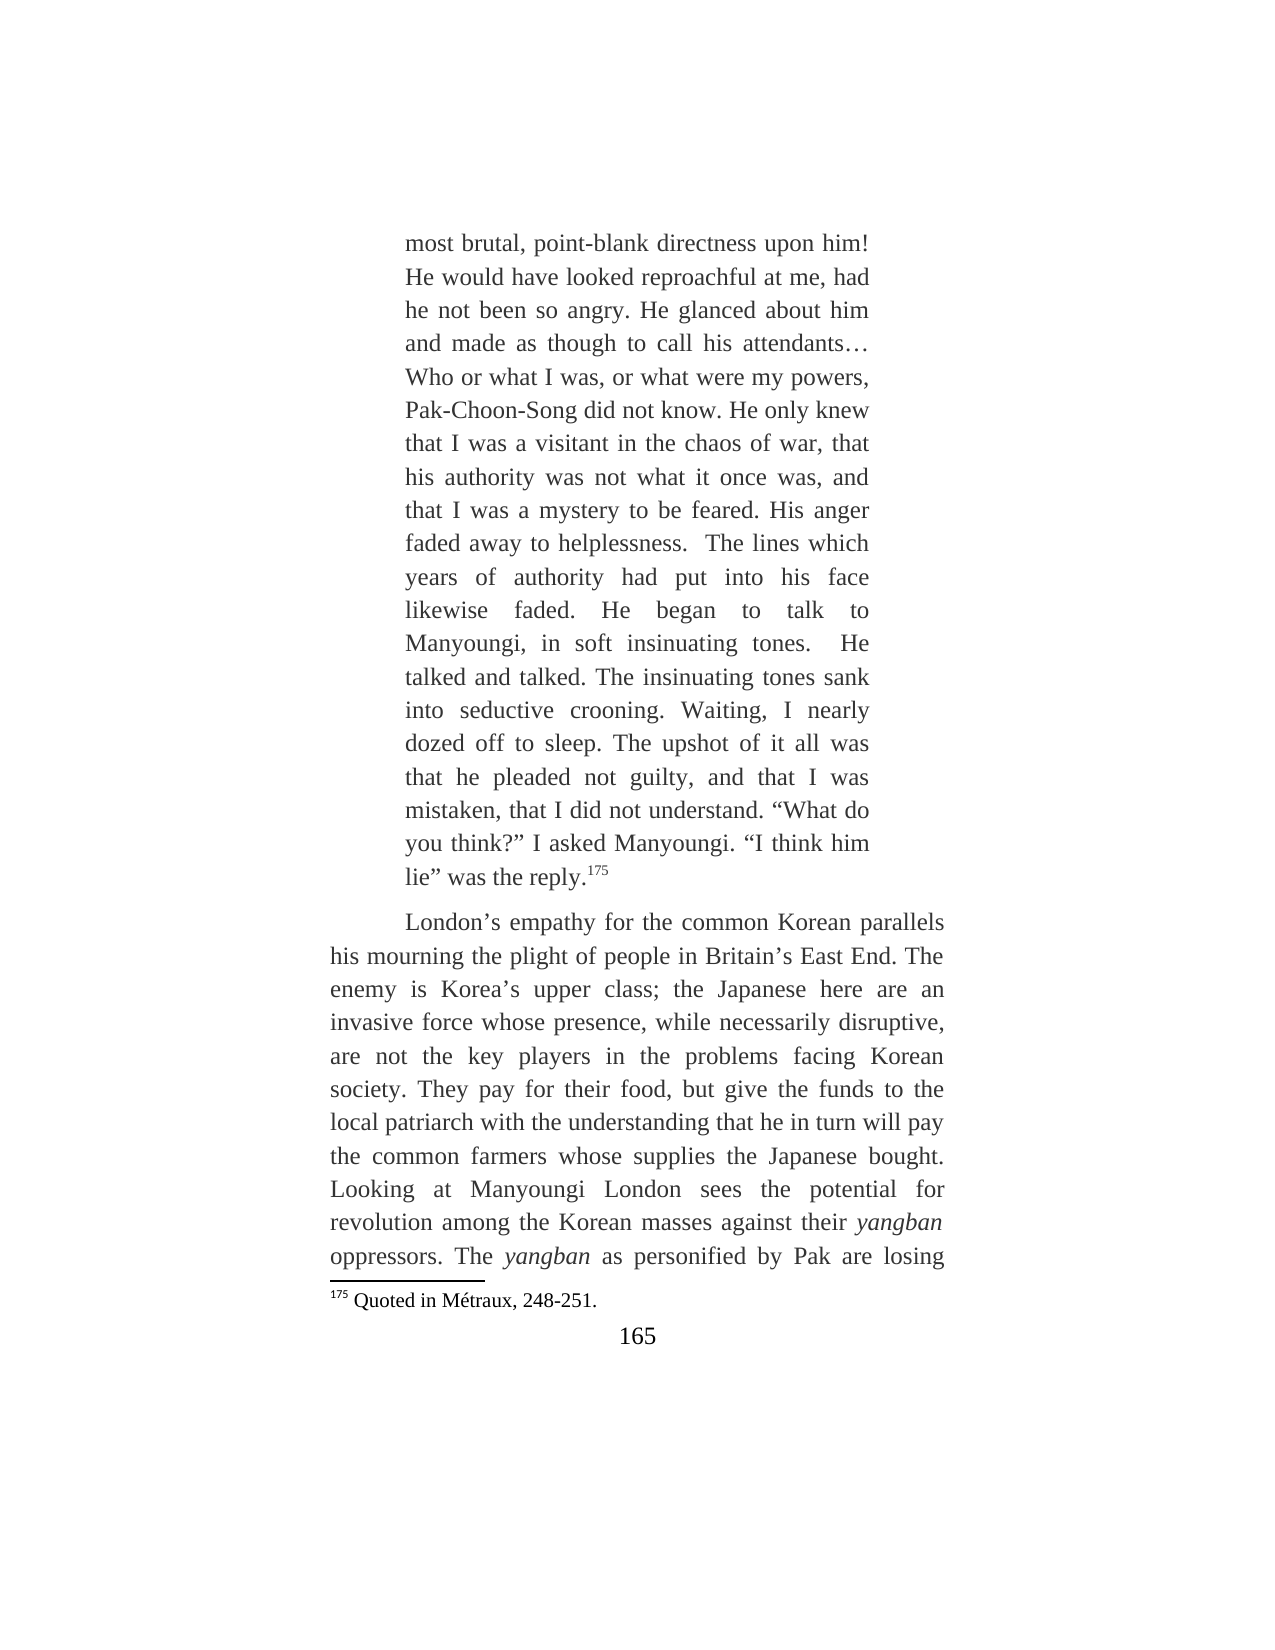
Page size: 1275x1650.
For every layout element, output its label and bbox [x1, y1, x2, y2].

text [405, 225, 870, 892]
text [330, 904, 945, 1271]
